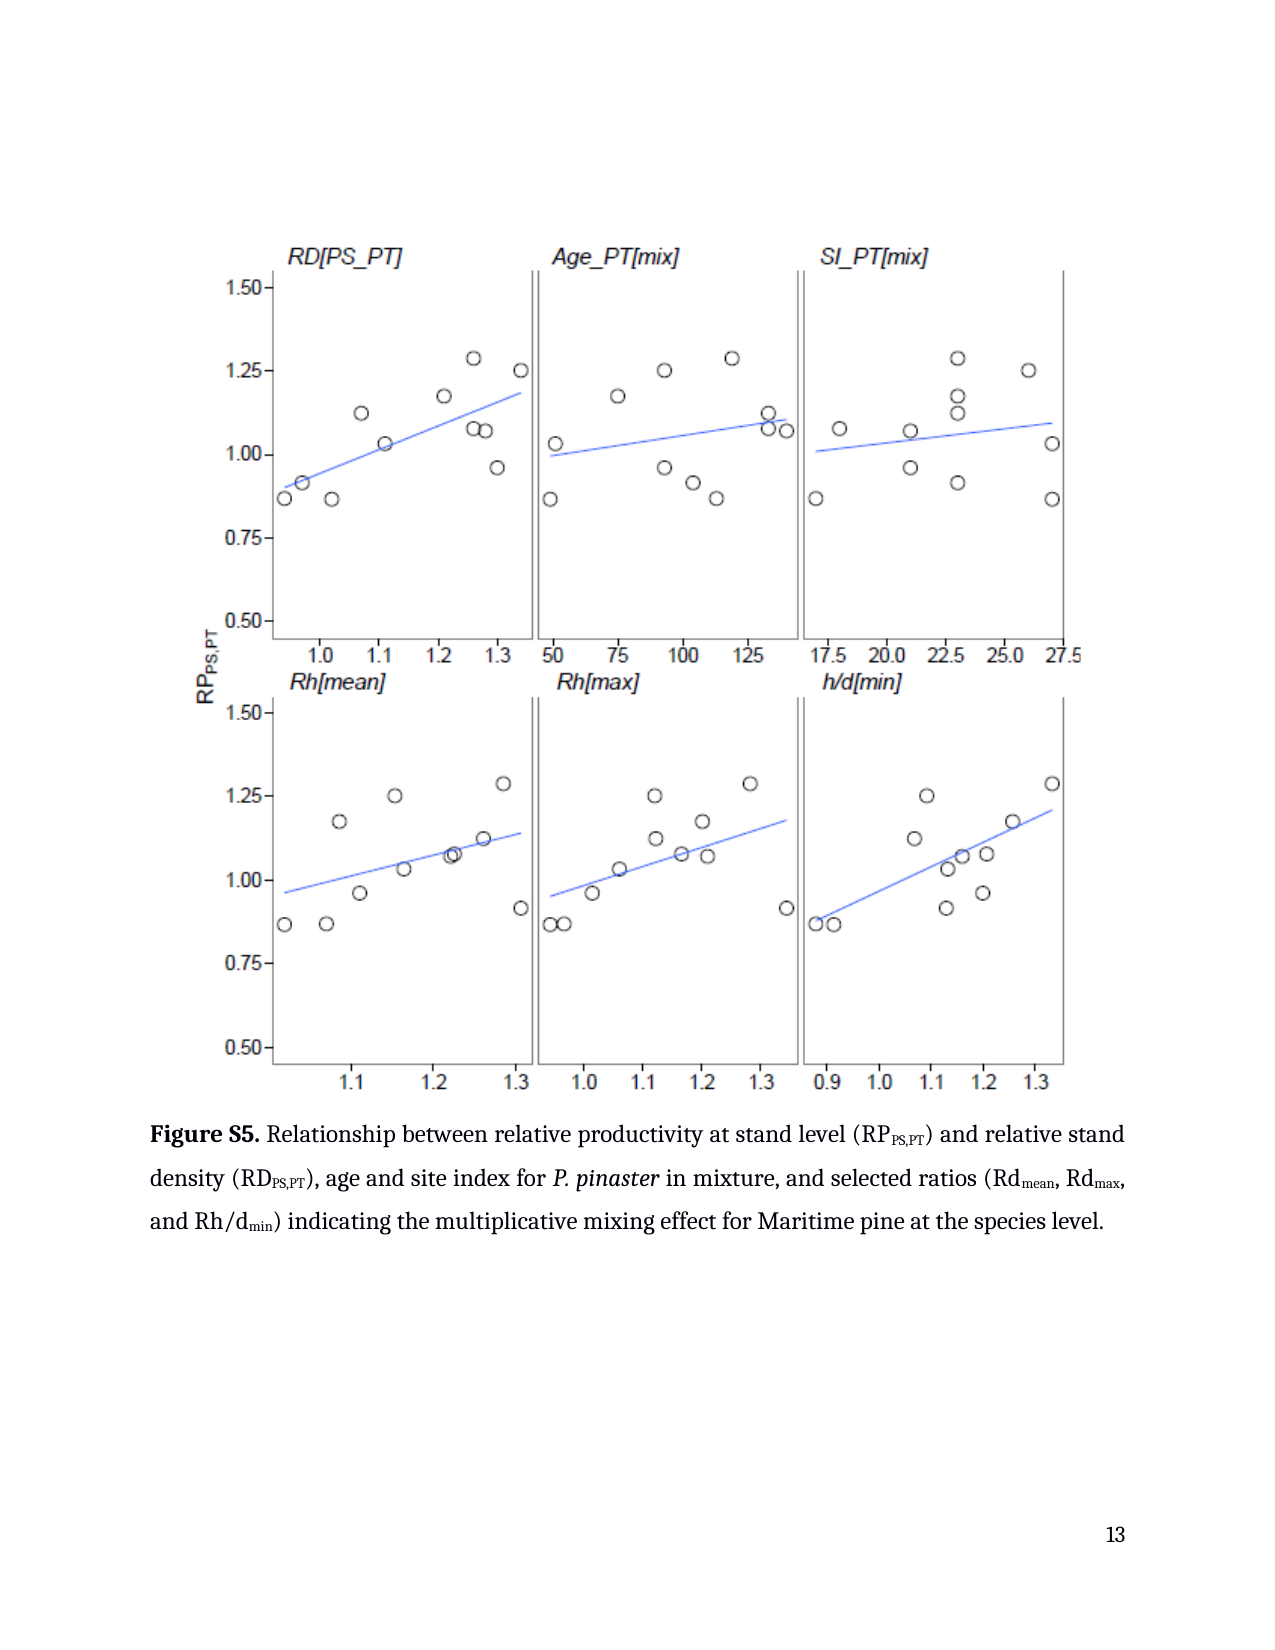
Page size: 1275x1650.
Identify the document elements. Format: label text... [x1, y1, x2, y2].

text Figure S5. Relationship between relative productivity at stand level (RPPS,PT) and relative stand density (RDPS,PT), age and site index for P. pinaster in mixture, and selected ratios (Rdmean, Rdmax, and Rh/dmin) indicating the multiplicative mixing effect for Maritime pine at the species level. [150, 1120, 1125, 1235]
picture [194, 236, 1081, 1106]
